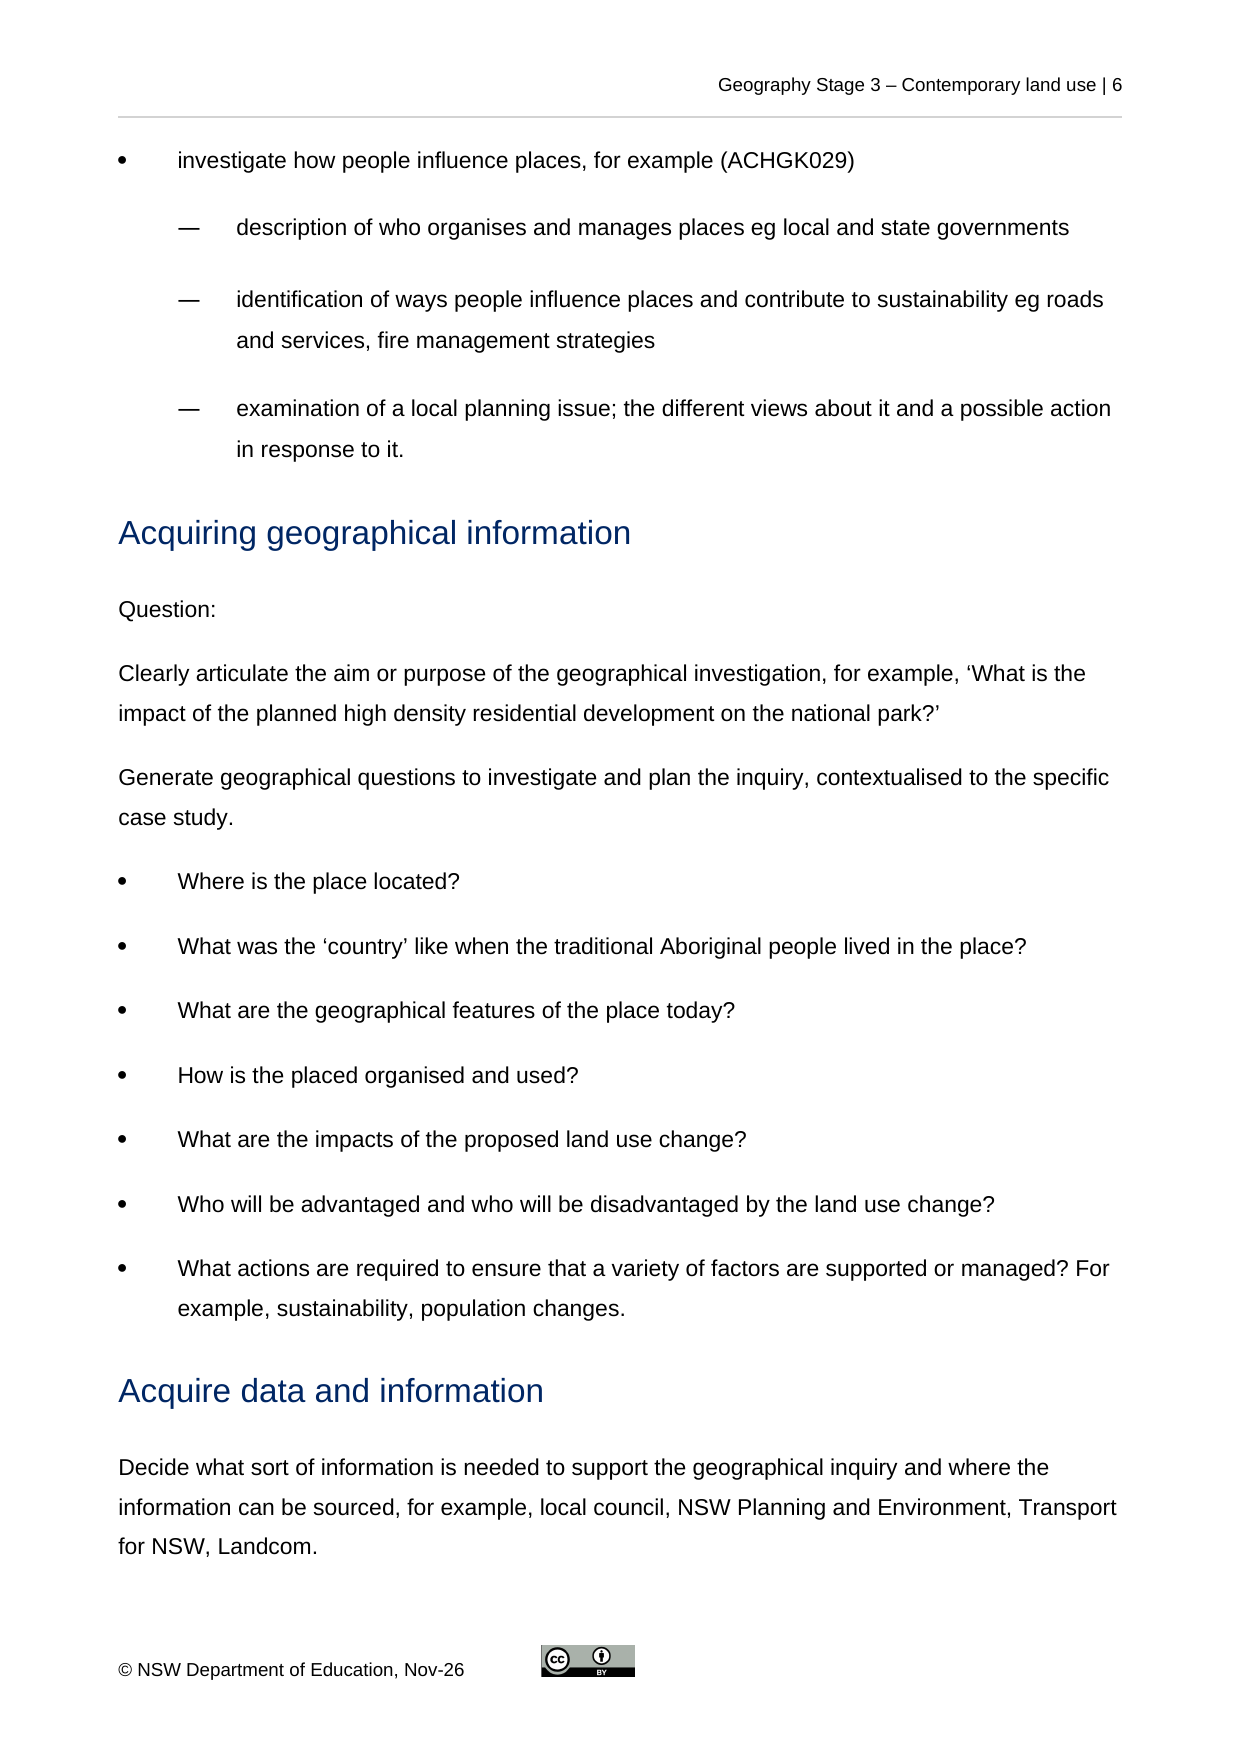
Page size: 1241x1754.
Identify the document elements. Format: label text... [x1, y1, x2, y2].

list Where is the place located? [118, 868, 1122, 894]
picture [541, 1645, 635, 1677]
subtitle Acquire data and information [118, 1371, 1122, 1410]
text Generate geographical questions to investigate and plan the inquiry, contextualised to the specific case study. [118, 764, 1122, 830]
list What are the impacts of the proposed land use change? [118, 1126, 1122, 1152]
list What are the geographical features of the place today? [118, 997, 1122, 1023]
text Question: [118, 596, 1122, 622]
list What actions are required to ensure that a variety of factors are supported or managed? For example, sustainability, population changes. [118, 1255, 1122, 1321]
subtitle Acquiring geographical information [118, 513, 1122, 552]
list investigate how people influence places, for example (ACHGK029) [118, 147, 1122, 173]
list What was the ‘country’ like when the traditional Aboriginal people lived in the place? [118, 933, 1122, 959]
list description of who organises and manages places eg local and state governments [177, 211, 1122, 242]
list examination of a local planning issue; the different views about it and a possible action in response to it. [177, 392, 1122, 462]
list identification of ways people influence places and contribute to sustainability eg roads and services, fire management strategies [177, 283, 1122, 354]
text Clearly articulate the aim or purpose of the geographical investigation, for example, ‘What is the impact of the planned high density residential development on the national park?’ [118, 660, 1122, 726]
list Who will be advantaged and who will be disadvantaged by the land use change? [118, 1191, 1122, 1217]
text Decide what sort of information is needed to support the geographical inquiry and where the information can be sourced, for example, local council, NSW Planning and Environment, Transport for NSW, Landcom. [118, 1454, 1122, 1559]
list How is the placed organised and used? [118, 1062, 1122, 1088]
